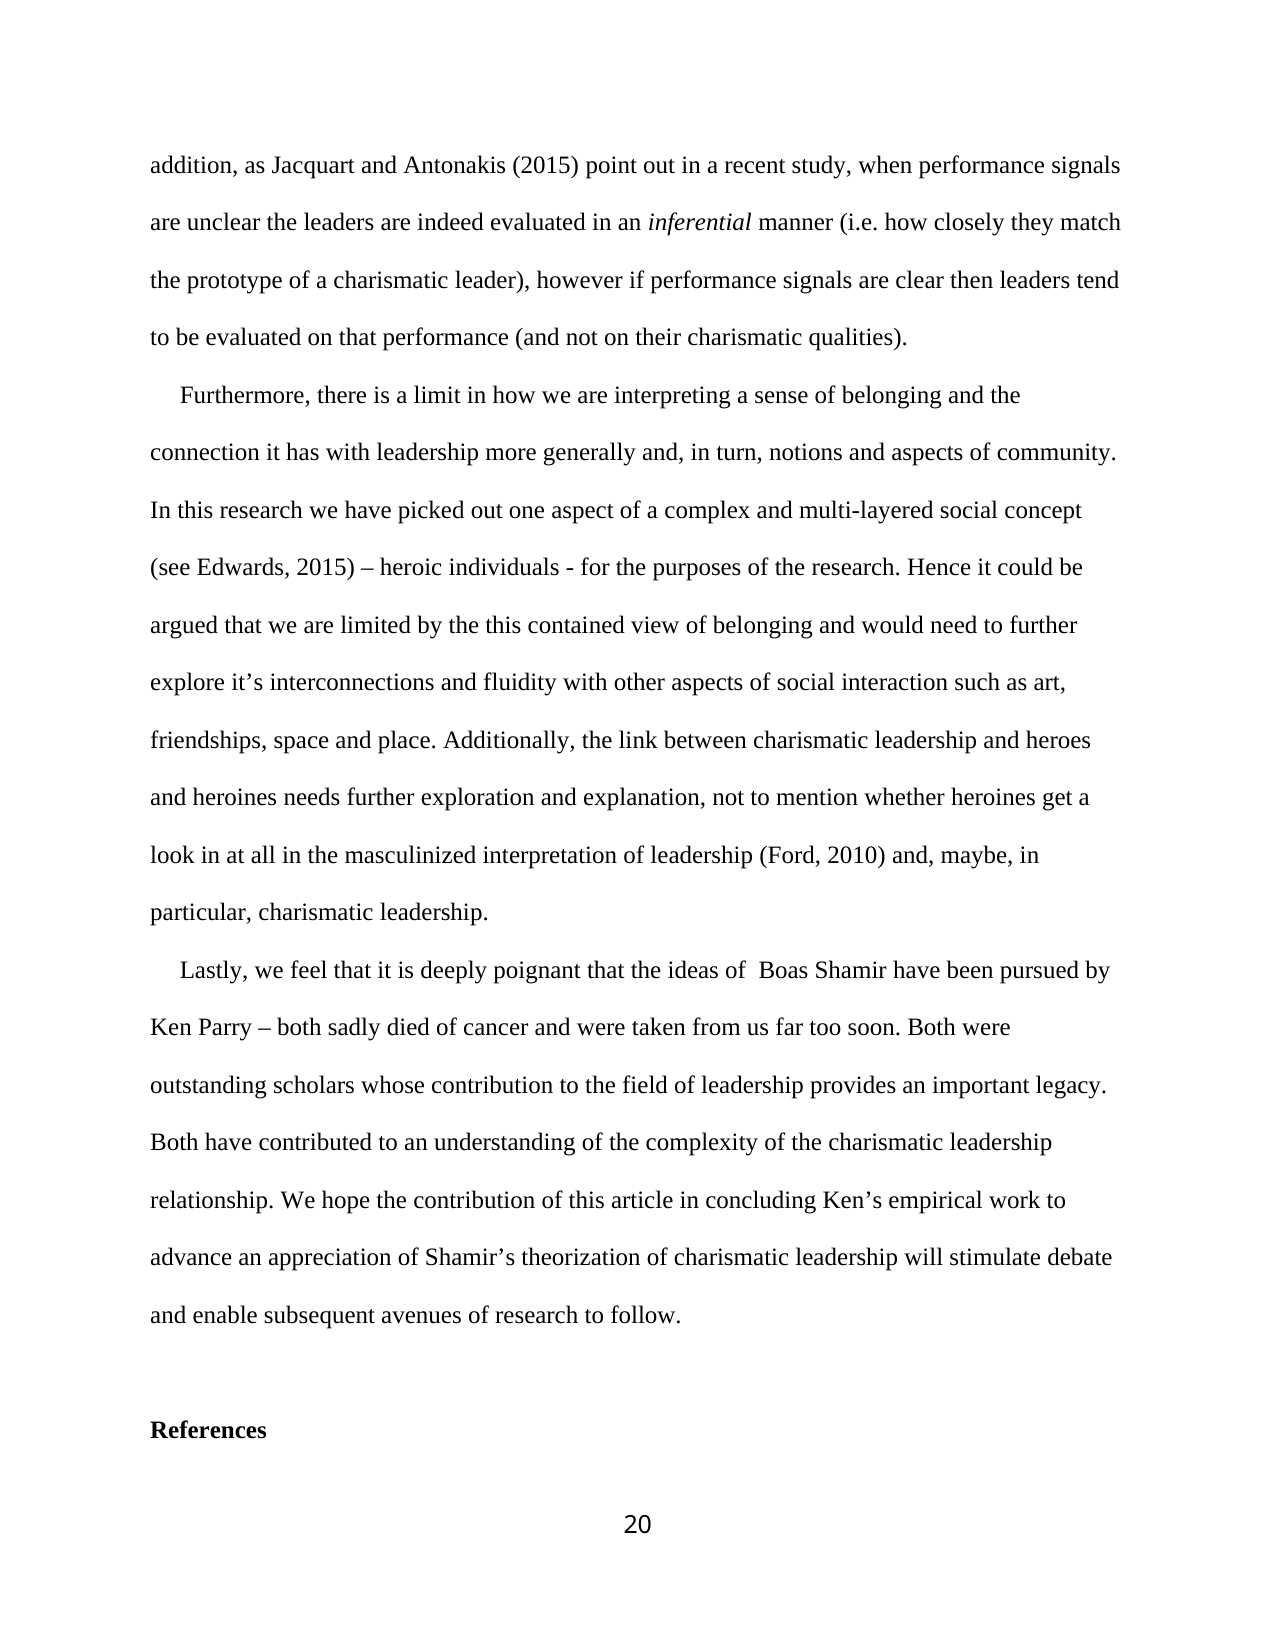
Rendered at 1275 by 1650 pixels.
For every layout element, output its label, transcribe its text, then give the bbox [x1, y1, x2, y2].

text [150, 150, 1125, 351]
text References [150, 1415, 1125, 1444]
text Lastly, we feel that it is deeply poignant that the ideas of Boas Shamir have been pursued by Ken Parry – both sadly died of cancer and were taken from us far too soon. Both were outstanding scholars whose contribution to the field of leadership provides an important legacy. Both have contributed to an understanding of the complexity of the charismatic leadership relationship. We hope the contribution of this article in concluding Ken’s empirical work to advance an appreciation of Shamir’s theorization of charismatic leadership will stimulate debate and enable subsequent avenues of research to follow. [150, 955, 1125, 1329]
text Furthermore, there is a limit in how we are interpreting a sense of belonging and the connection it has with leadership more generally and, in turn, notions and aspects of community. In this research we have picked out one aspect of a complex and multi-layered social concept (see Edwards, 2015) – heroic individuals - for the purposes of the research. Hence it could be argued that we are limited by the this contained view of belonging and would need to further explore it’s interconnections and fluidity with other aspects of social interaction such as art, friendships, space and place. Additionally, the link between charismatic leadership and heroes and heroines needs further exploration and explanation, not to mention whether heroines get a look in at all in the masculinized interpretation of leadership (Ford, 2010) and, maybe, in particular, charismatic leadership. [150, 380, 1125, 926]
